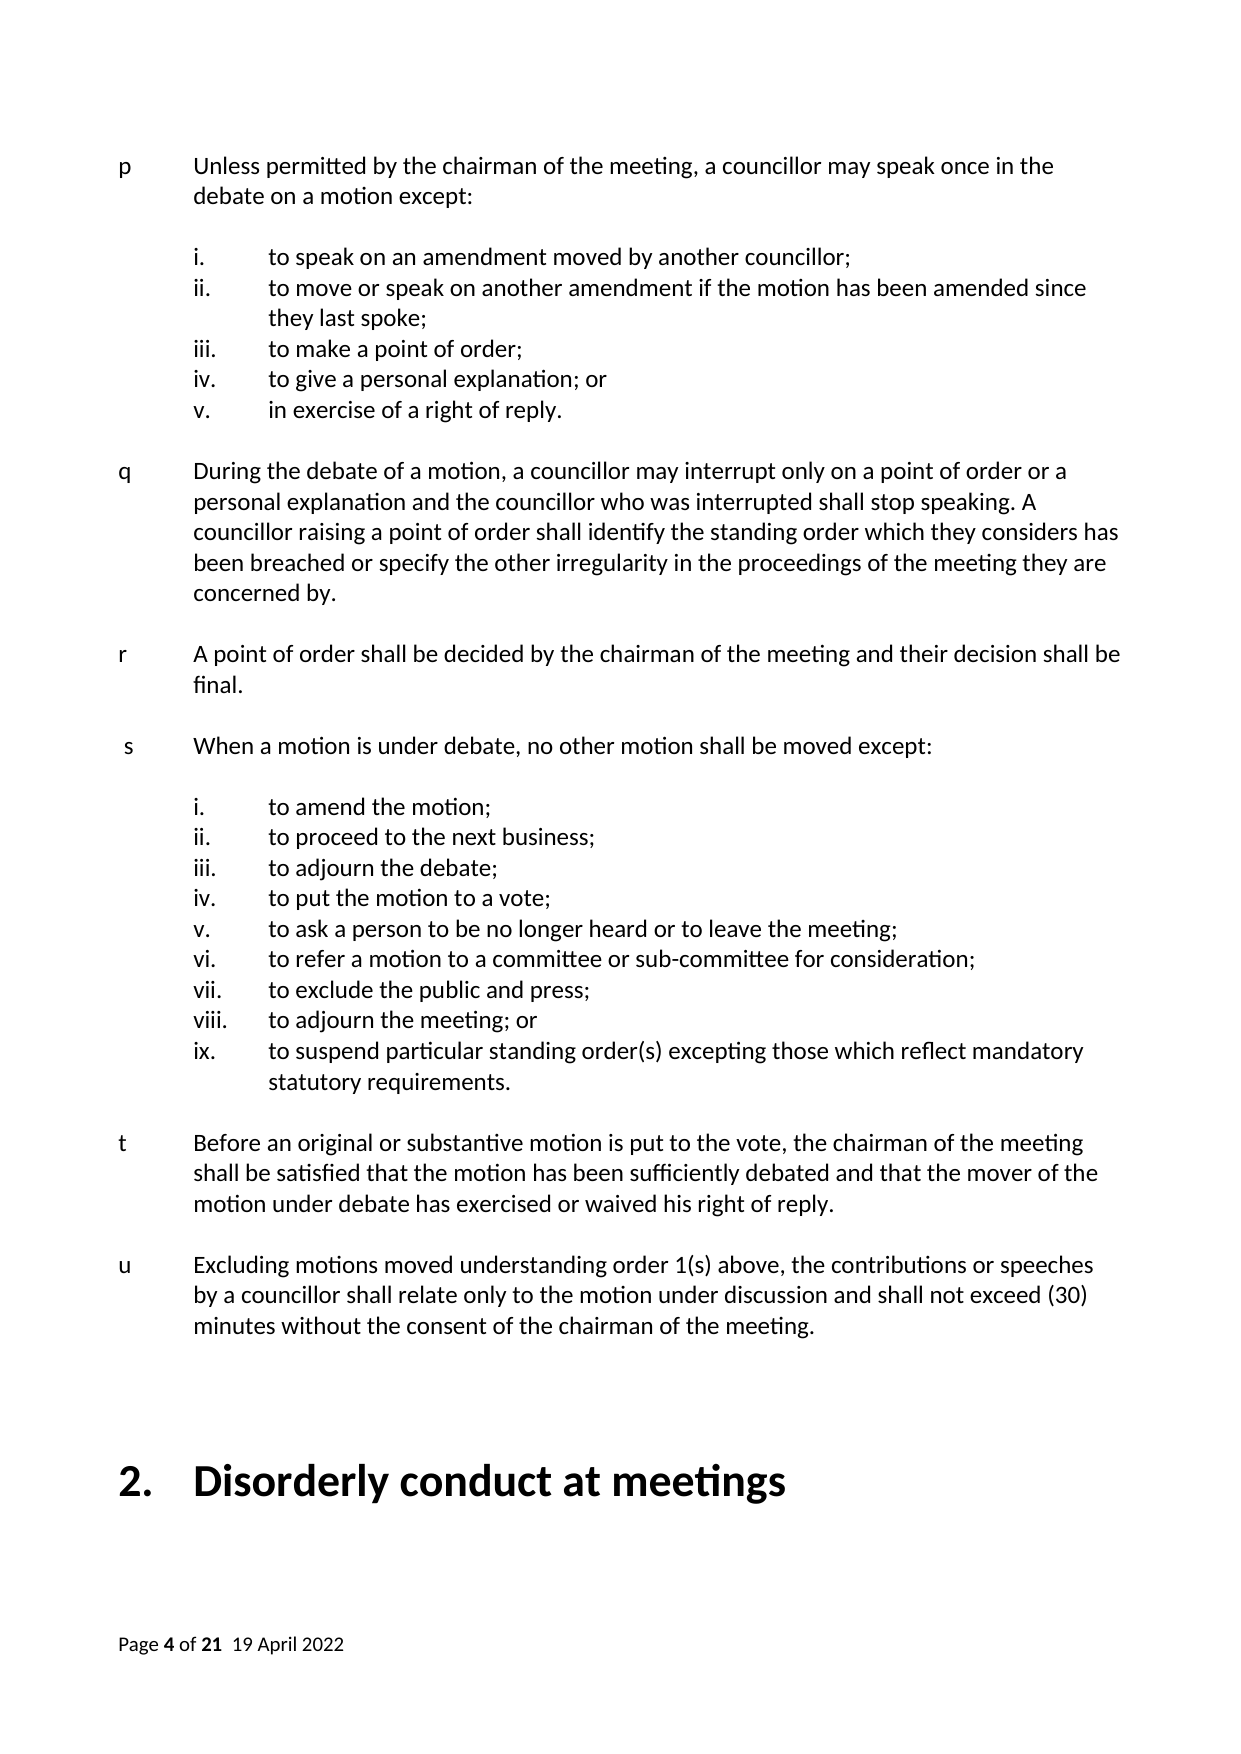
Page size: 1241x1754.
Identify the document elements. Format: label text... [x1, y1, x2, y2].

text q During the debate of a motion, a councillor may interrupt only on a point of order or a personal explanation and the councillor who was interrupted shall stop speaking. A councillor raising a point of order shall identify the standing order which they considers has been breached or specify the other irregularity in the proceedings of the meeting they are concerned by. [118, 455, 1122, 608]
text v. to ask a person to be no longer heard or to leave the meeting; [118, 913, 1122, 943]
text v. in exercise of a right of reply. [118, 394, 1122, 425]
text ii. to move or speak on another amendment if the motion has been amended since [118, 272, 1122, 303]
text i. to amend the motion; [118, 791, 1122, 821]
text u Excluding motions moved understanding order 1(s) above, the contributions or speeches by a councillor shall relate only to the motion under discussion and shall not exceed (30) minutes without the consent of the chairman of the meeting. [118, 1249, 1122, 1340]
text viii. to adjourn the meeting; or [118, 1004, 1122, 1035]
text ii. to proceed to the next business; [118, 821, 1122, 852]
text iv. to give a personal explanation; or [118, 364, 1122, 394]
text i. to speak on an amendment moved by another councillor; [118, 242, 1122, 272]
text 2. Disorderly conduct at meetings [118, 1452, 1122, 1508]
text iv. to put the motion to a vote; [118, 882, 1122, 913]
text vi. to refer a motion to a committee or sub-committee for consideration; [118, 943, 1122, 974]
text vii. to exclude the public and press; [118, 974, 1122, 1004]
text t Before an original or substantive motion is put to the vote, the chairman of the meeting shall be satisfied that the motion has been sufficiently debated and that the mover of the motion under debate has exercised or waived his right of reply. [118, 1127, 1122, 1218]
text iii. to make a point of order; [118, 333, 1122, 364]
text r A point of order shall be decided by the chairman of the meeting and their decision shall be final. [118, 638, 1122, 699]
text s When a motion is under debate, no other motion shall be moved except: [118, 730, 1122, 760]
text they last spoke; [193, 303, 1122, 333]
text iii. to adjourn the debate; [118, 852, 1122, 882]
text p Unless permitted by the chairman of the meeting, a councillor may speak once in the debate on a motion except: [118, 150, 1122, 211]
text ix. to suspend particular standing order(s) excepting those which reflect mandatory statutory requirements. [118, 1035, 1122, 1096]
